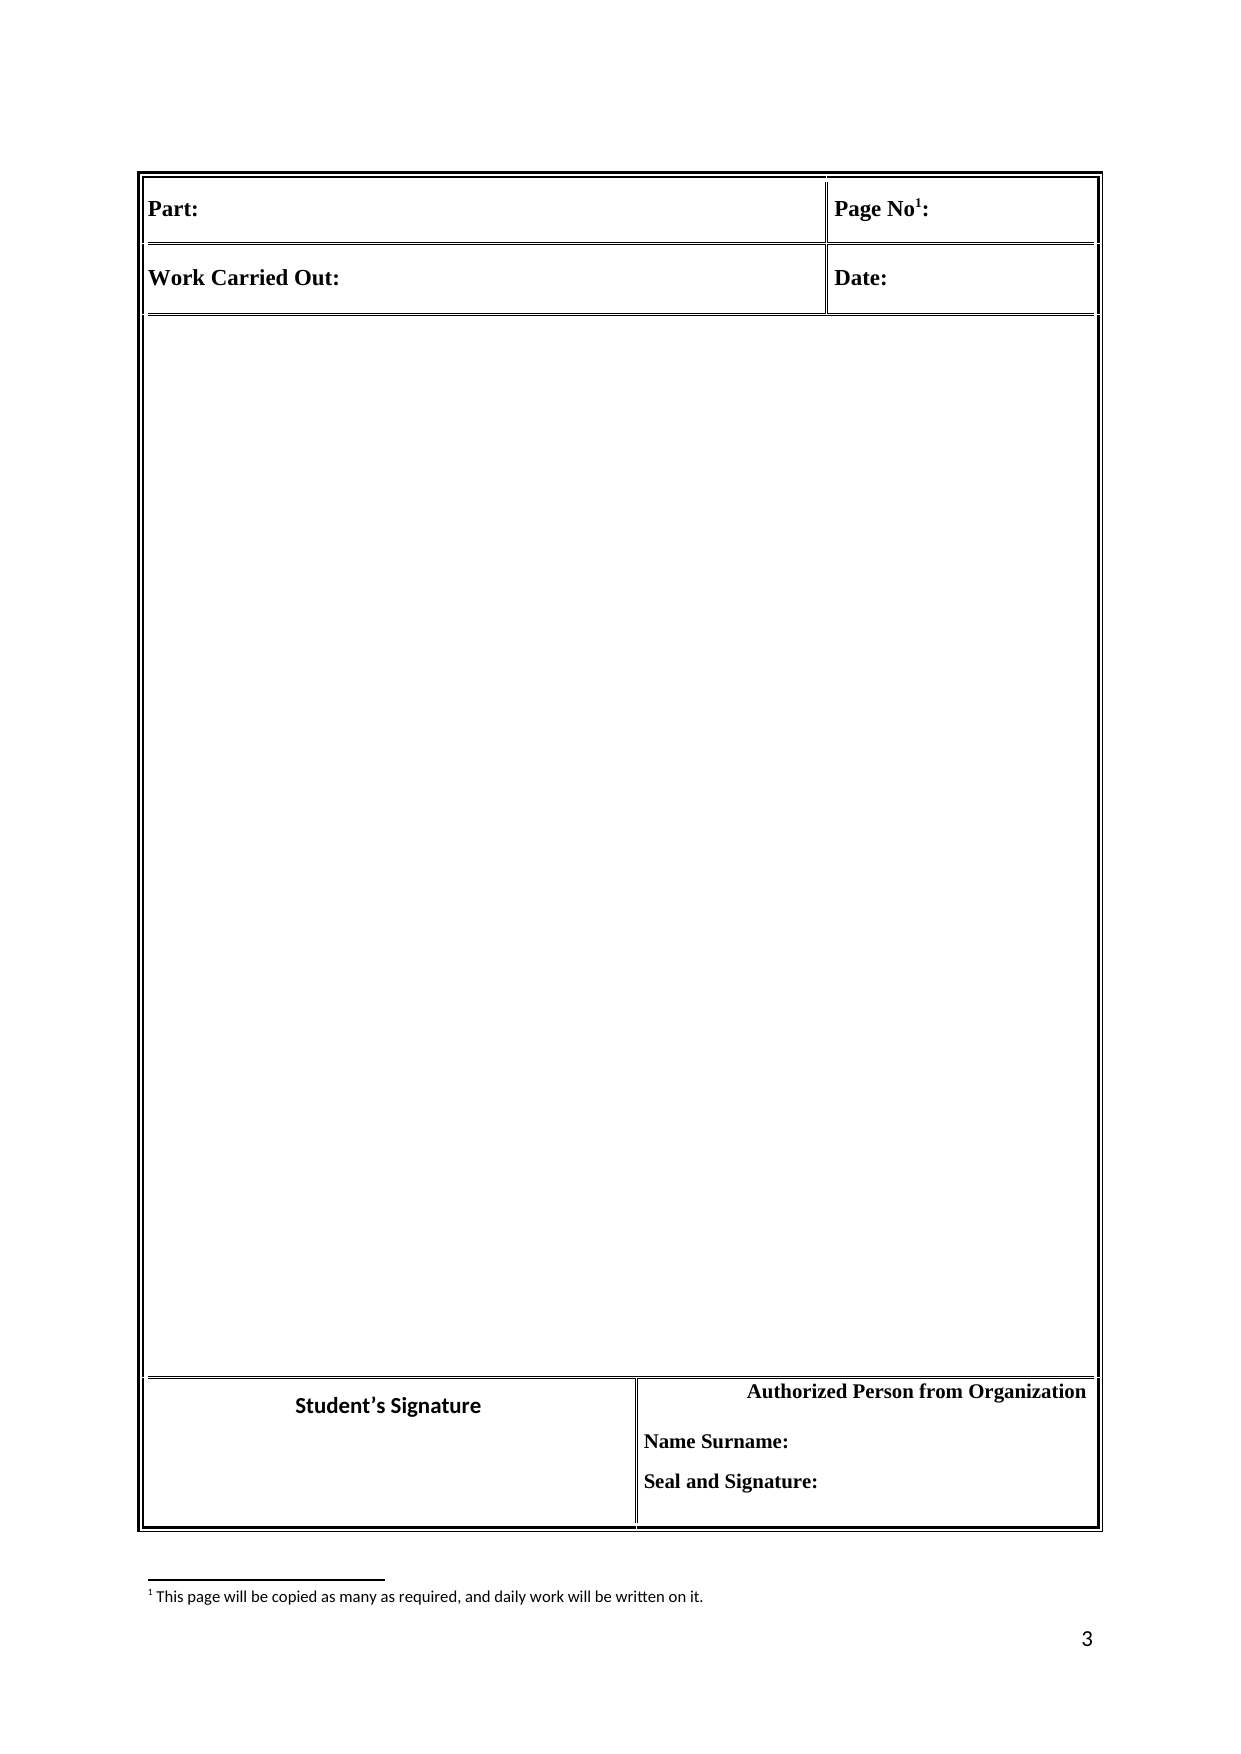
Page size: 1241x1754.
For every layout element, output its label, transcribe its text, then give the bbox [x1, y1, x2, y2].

table_cell Work Carried Out: [140, 242, 827, 313]
table_cell Authorized Person from Organization Name Surname: Seal and Signature: [636, 1376, 1100, 1526]
table_cell Date: [827, 242, 1100, 313]
table_header Page No: [827, 178, 1097, 242]
table_header Part: [140, 174, 827, 242]
table_cell Student’s Signature [140, 1376, 636, 1526]
table_cell [140, 313, 1100, 1376]
